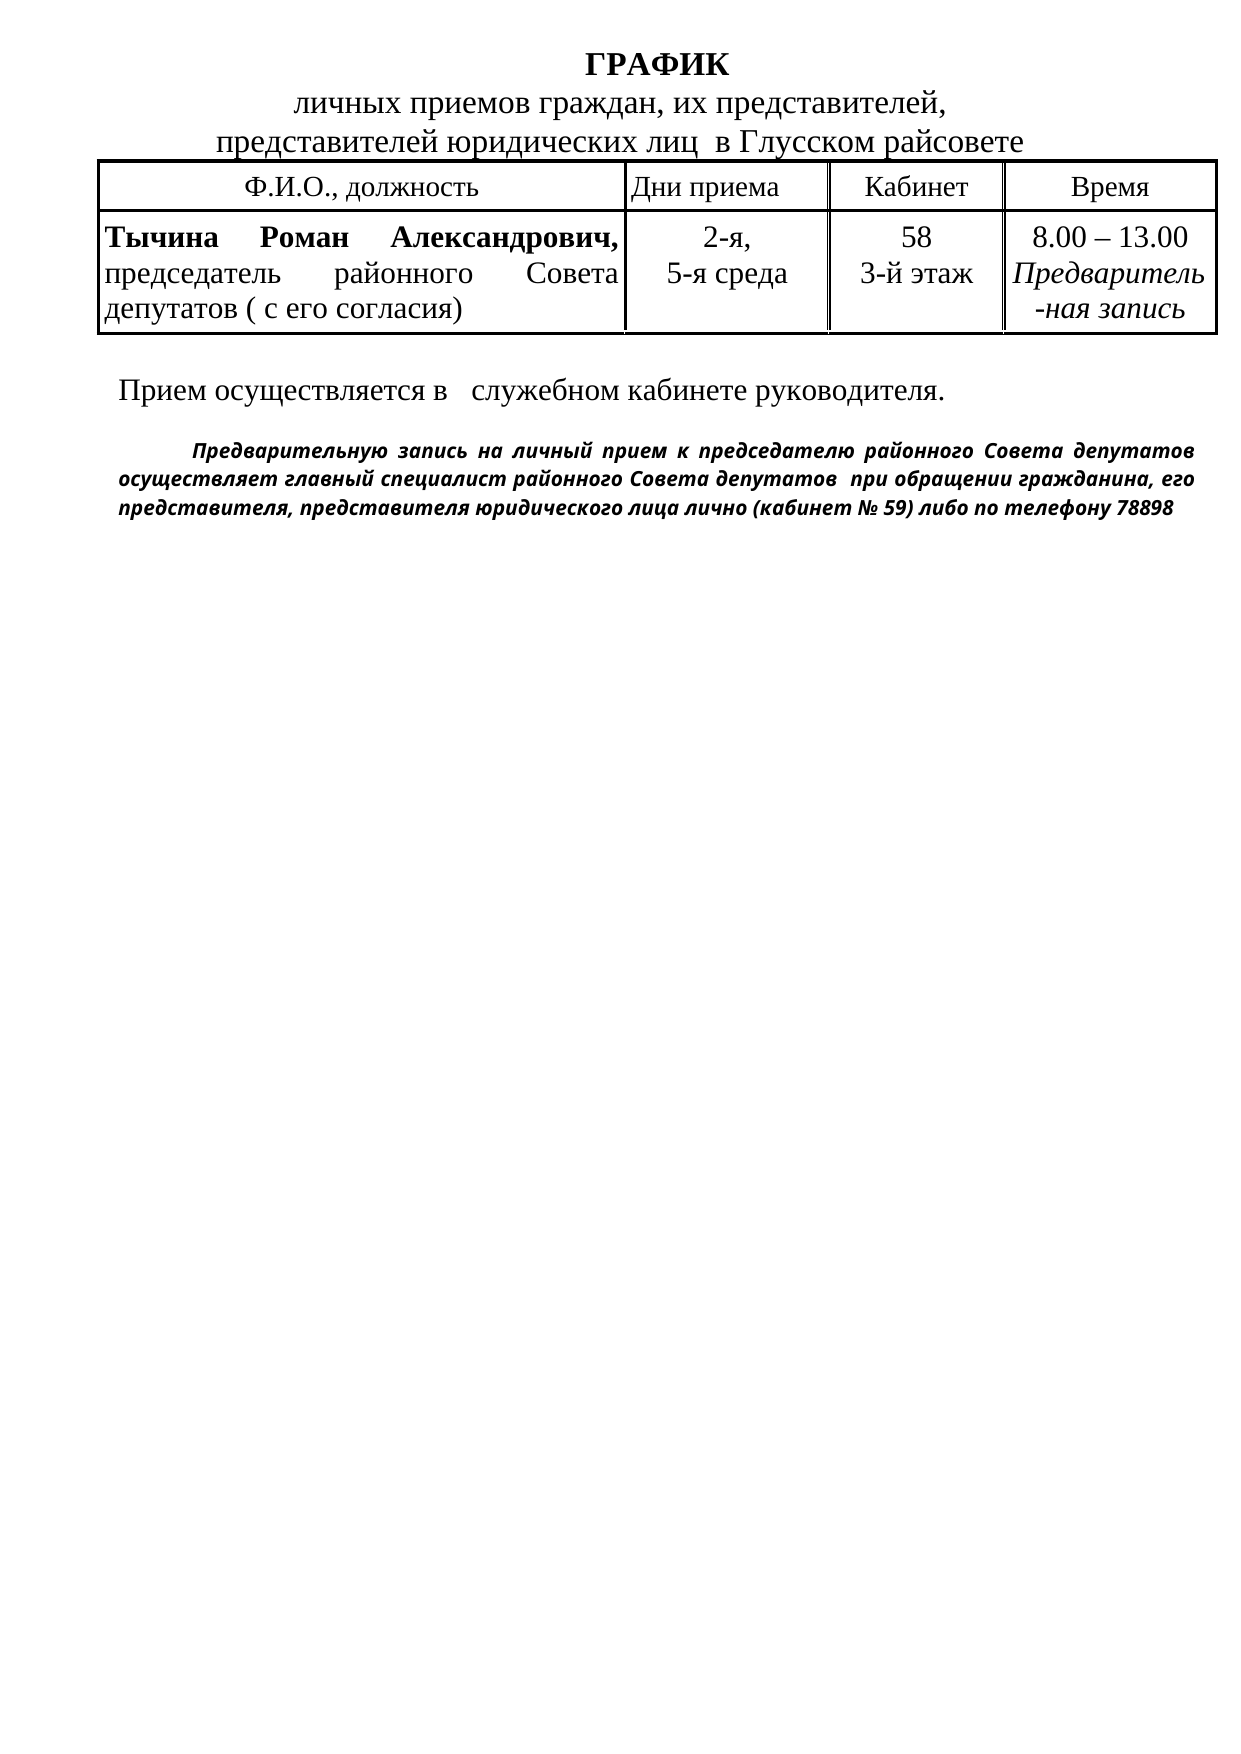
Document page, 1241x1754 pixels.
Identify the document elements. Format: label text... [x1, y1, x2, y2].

text ГРАФИК [44, 44, 1196, 83]
table_cell 2-я, 5-я среда [625, 212, 829, 332]
table_header Время [1006, 163, 1215, 208]
table_header Дни приема [627, 163, 827, 208]
text личных приемов граждан, их представителей, [44, 83, 1196, 121]
table_cell 58 3-й этаж [829, 212, 1004, 332]
text представителей юридических лиц в Глусском райсовете [44, 121, 1196, 159]
text Прием осуществляется в служебном кабинете руководителя. [118, 371, 1196, 407]
table_cell 8.00 – 13.00 Предваритель-ная запись [1004, 212, 1215, 332]
table_header Ф.И.О., должность [100, 163, 624, 208]
table_header Кабинет [831, 163, 1002, 208]
table_cell Тычина Роман Александрович, председатель районного Совета депутатов ( с его согласия) [100, 212, 625, 332]
text Предварительную запись на личный прием к председателю районного Совета депутатов осуществляет главный специалист районного Совета депутатов при обращении гражданина, его представителя, представителя юридического лица лично (кабинет № 59) либо по телефону 78898 [118, 436, 1196, 521]
